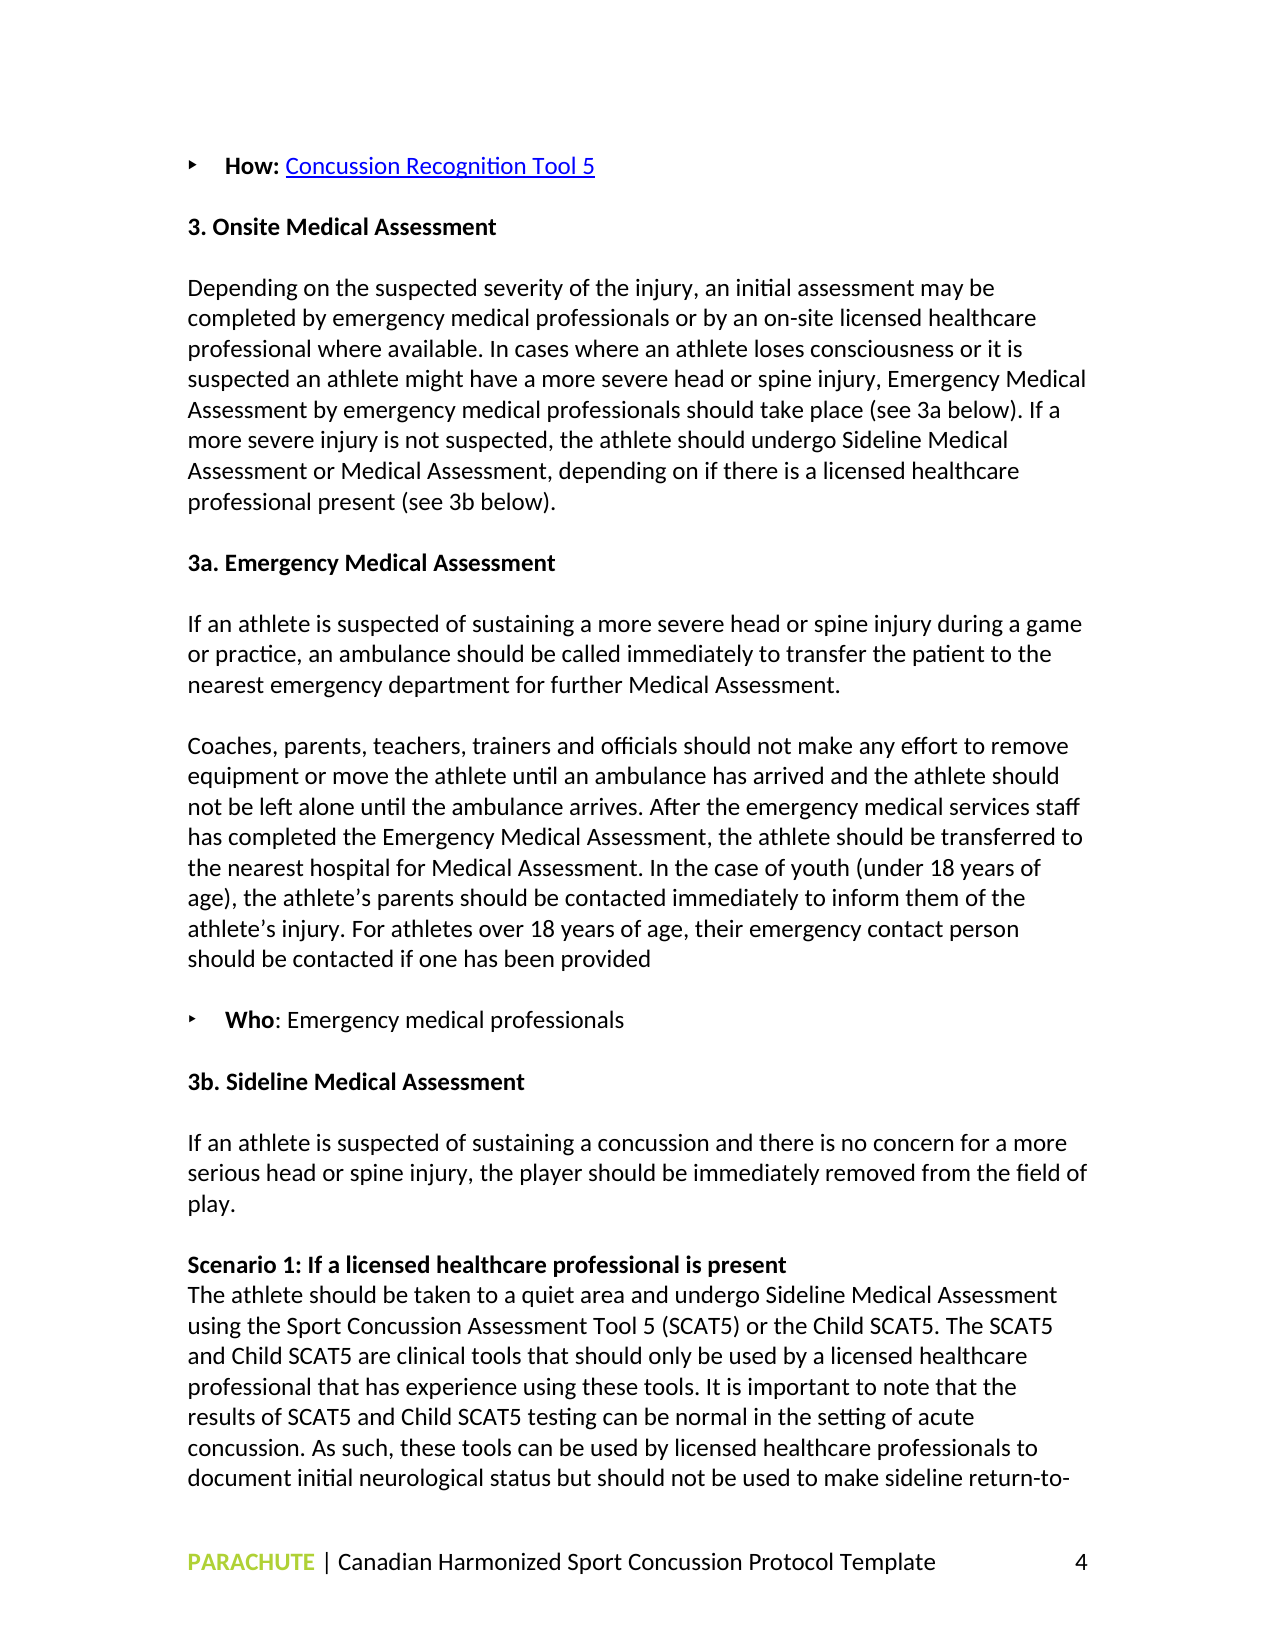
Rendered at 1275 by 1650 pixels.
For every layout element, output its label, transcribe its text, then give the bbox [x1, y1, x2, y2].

text If an athlete is suspected of sustaining a concussion and there is no concern for a more serious head or spine injury, the player should be immediately removed from the field of play. [187, 1127, 1087, 1218]
list Who: Emergency medical professionals [187, 1004, 1087, 1035]
text 3b. Sideline Medical Assessment [187, 1066, 1087, 1096]
text 3a. Emergency Medical Assessment [187, 547, 1087, 577]
text 3. Onsite Medical Assessment [187, 211, 1087, 242]
text If an athlete is suspected of sustaining a more severe head or spine injury during a game or practice, an ambulance should be called immediately to transfer the patient to the nearest emergency department for further Medical Assessment. [187, 608, 1087, 699]
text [187, 1279, 1087, 1493]
text Depending on the suspected severity of the injury, an initial assessment may be completed by emergency medical professionals or by an on-site licensed healthcare professional where available. In cases where an athlete loses consciousness or it is suspected an athlete might have a more severe head or spine injury, Emergency Medical Assessment by emergency medical professionals should take place (see 3a below). If a more severe injury is not suspected, the athlete should undergo Sideline Medical Assessment or Medical Assessment, depending on if there is a licensed healthcare professional present (see 3b below). [187, 272, 1087, 516]
list How: Concussion Recognition Tool 5 [187, 150, 1087, 181]
text Coaches, parents, teachers, trainers and officials should not make any effort to remove equipment or move the athlete until an ambulance has arrived and the athlete should not be left alone until the ambulance arrives. After the emergency medical services staff has completed the Emergency Medical Assessment, the athlete should be transferred to the nearest hospital for Medical Assessment. In the case of youth (under 18 years of age), the athlete’s parents should be contacted immediately to inform them of the athlete’s injury. For athletes over 18 years of age, their emergency contact person should be contacted if one has been provided [187, 730, 1087, 974]
text Scenario 1: If a licensed healthcare professional is present [187, 1249, 1087, 1279]
